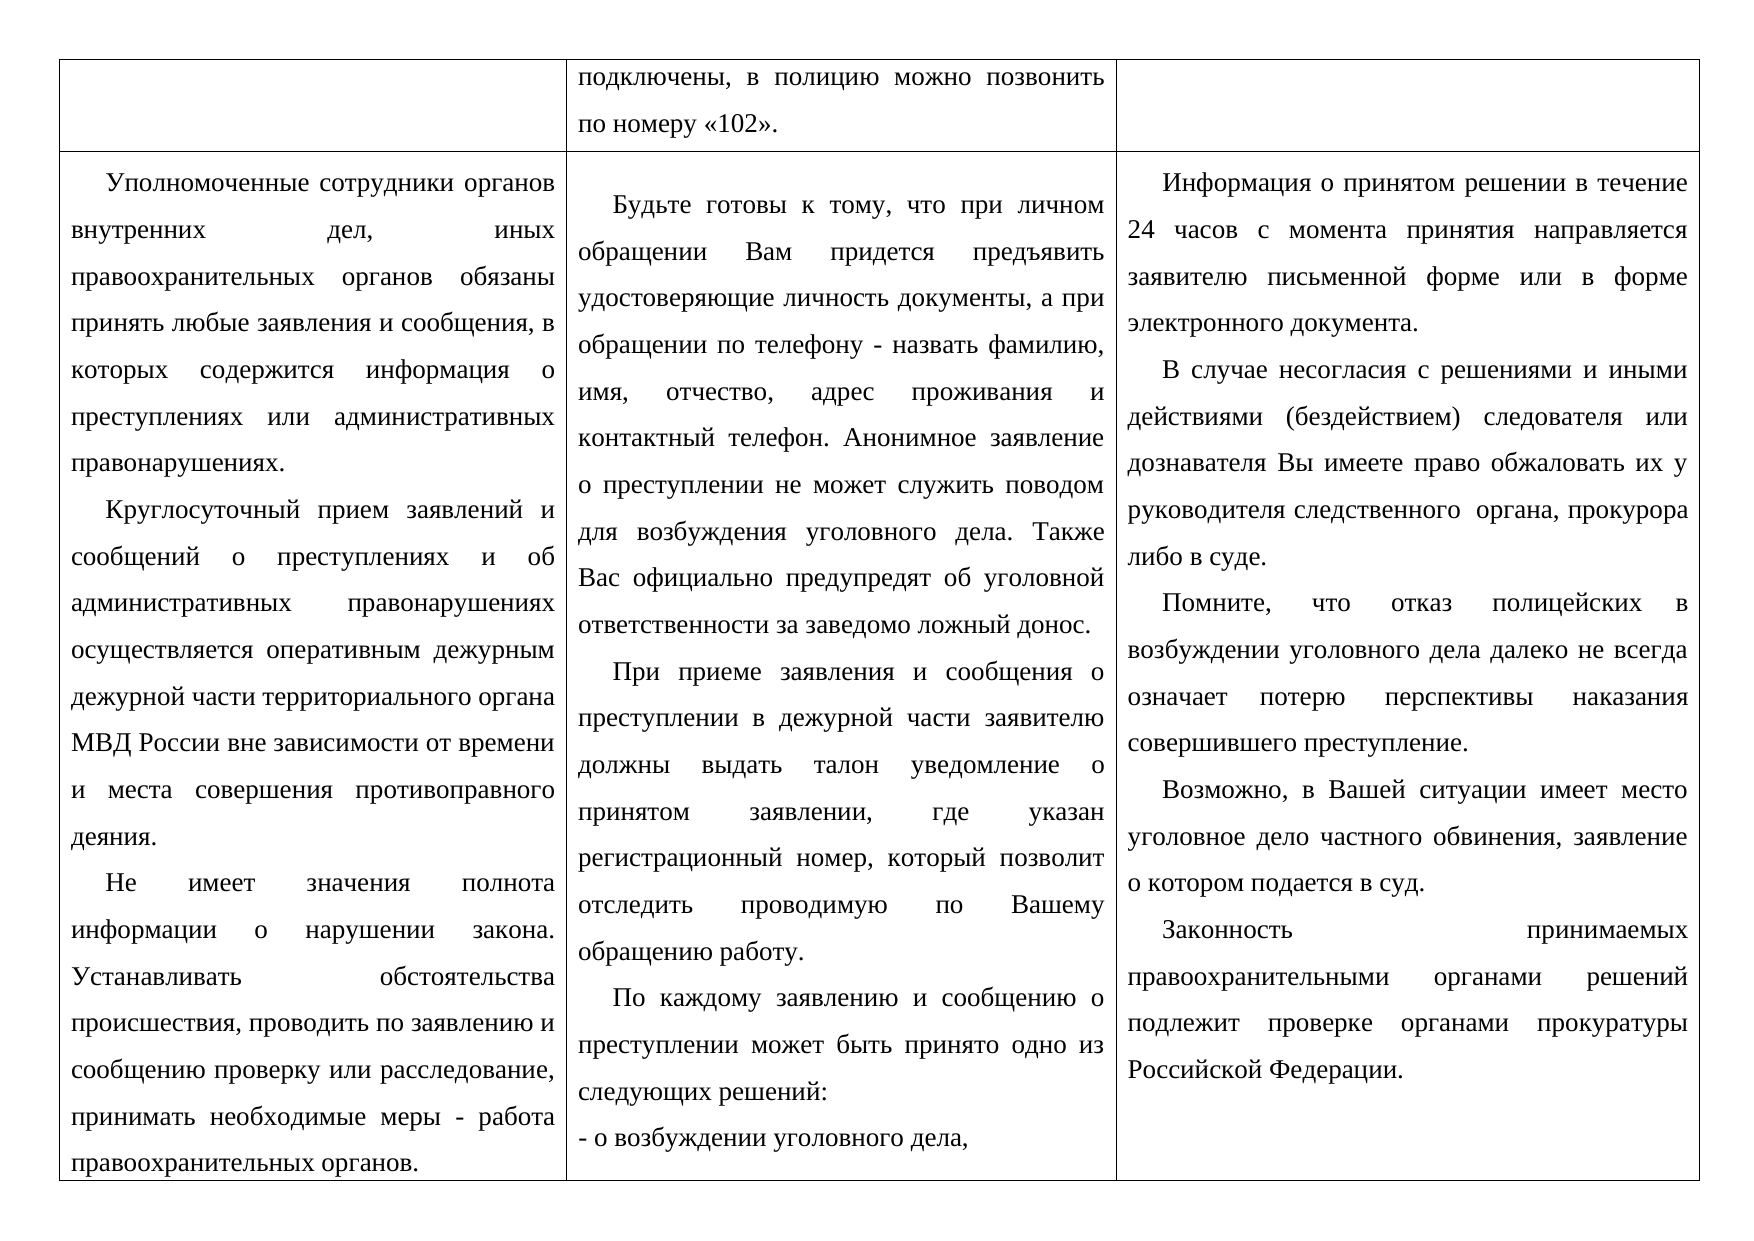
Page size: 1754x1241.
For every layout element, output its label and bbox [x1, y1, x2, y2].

table_header [1117, 60, 1699, 151]
table_cell [60, 152, 566, 1180]
table_header [60, 60, 566, 151]
table_header [567, 60, 1116, 151]
table_cell [567, 152, 1116, 1180]
table_cell [1117, 152, 1699, 1180]
